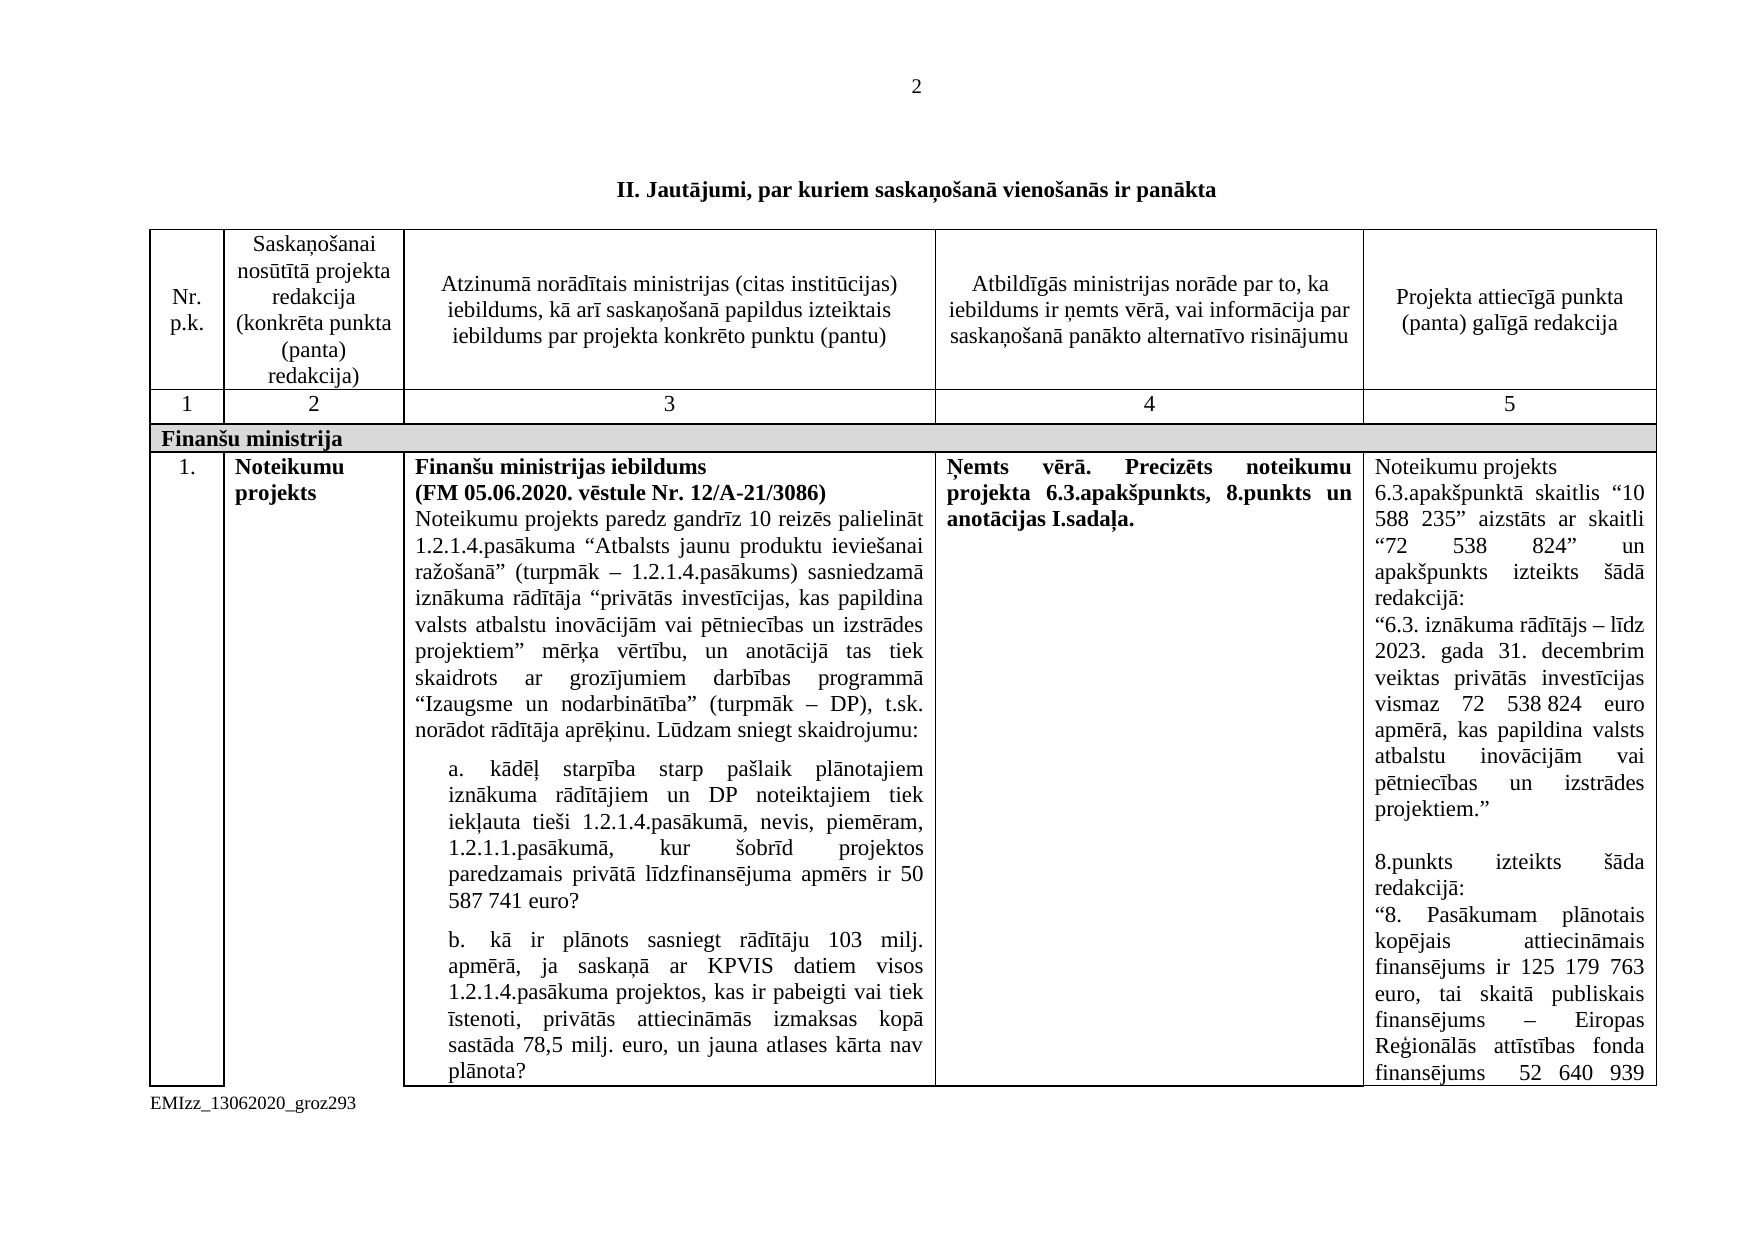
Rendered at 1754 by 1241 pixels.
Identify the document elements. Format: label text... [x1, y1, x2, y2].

table_header Atbildīgās ministrijas norāde par to, ka iebildums ir ņemts vērā, vai informācija par saskaņošanā panākto alternatīvo risinājumu [936, 230, 1363, 388]
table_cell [1364, 453, 1656, 1085]
table_header Projekta attiecīgā punkta (panta) galīgā redakcija [1364, 230, 1656, 388]
table_cell 3 [405, 390, 935, 423]
table_header Atzinumā norādītais ministrijas (citas institūcijas) iebildums, kā arī saskaņošanā papildus izteiktais iebildums par projekta konkrēto punktu (pantu) [405, 230, 935, 388]
table_cell 2 [225, 390, 403, 423]
table_cell 1 [151, 390, 223, 423]
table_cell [405, 453, 935, 1085]
table_cell Noteikumu projekts [225, 453, 403, 1085]
table_header Saskaņošanai nosūtītā projekta redakcija (konkrēta punkta (panta) redakcija) [225, 230, 403, 388]
table_header Nr. p.k. [151, 230, 223, 388]
text II. Jautājumi, par kuriem saskaņošanā vienošanās ir panākta [150, 176, 1683, 202]
table_cell 5 [1364, 390, 1656, 423]
table_cell 1. [151, 453, 223, 1085]
table_cell 4 [936, 390, 1363, 423]
table_cell Finanšu ministrija [151, 425, 1656, 451]
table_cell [936, 453, 1363, 1085]
